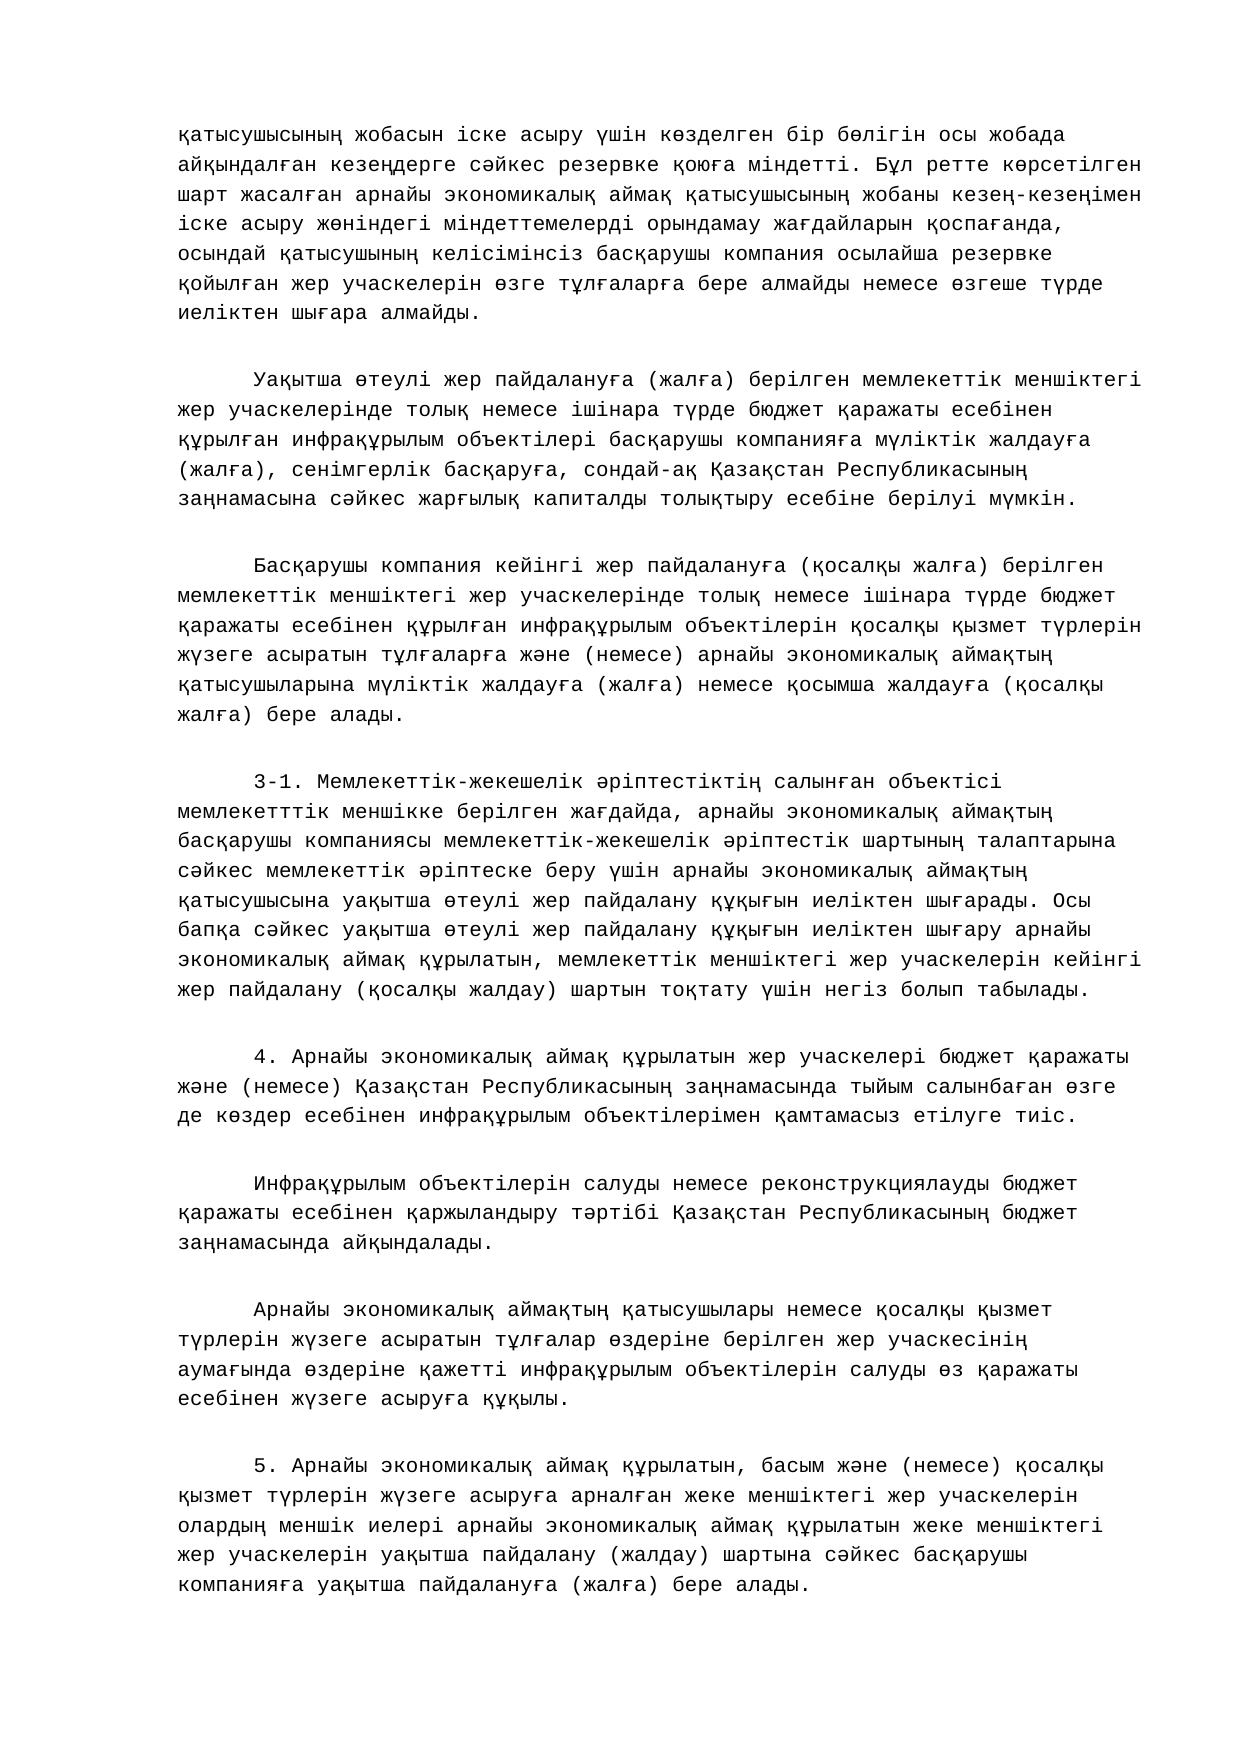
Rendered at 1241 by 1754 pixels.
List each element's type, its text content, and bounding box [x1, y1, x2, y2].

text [177, 118, 1152, 326]
text Басқарушы компания кейінгі жер пайдалануға (қосалқы жалға) берілген мемлекеттік меншіктегі жер учаскелерінде толық немесе ішінара түрде бюджет қаражаты есебінен құрылған инфрақұрылым объектілерін қосалқы қызмет түрлерін жүзеге асыратын тұлғаларға және (немесе) арнайы экономикалық аймақтың қатысушыларына мүліктік жалдауға (жалға) немесе қосымша жалдауға (қосалқы жалға) бере алады. [177, 549, 1152, 727]
text 3-1. Мемлекеттік-жекешелік әріптестіктің салынған объектісі мемлекетттік меншікке берілген жағдайда, арнайы экономикалық аймақтың басқарушы компаниясы мемлекеттік-жекешелік әріптестік шартының талаптарына сәйкес мемлекеттік әріптеске беру үшін арнайы экономикалық аймақтың қатысушысына уақытша өтеулі жер пайдалану құқығын иеліктен шығарады. Осы бапқа сәйкес уақытша өтеулі жер пайдалану құқығын иеліктен шығару арнайы экономикалық аймақ құрылатын, мемлекеттік меншіктегі жер учаскелерін кейінгі жер пайдалану (қосалқы жалдау) шартын тоқтату үшін негіз болып табылады. [177, 765, 1152, 1002]
text Инфрақұрылым объектілерін салуды немесе реконструкциялауды бюджет қаражаты есебінен қаржыландыру тәртібі Қазақстан Республикасының бюджет заңнамасында айқындалады. [177, 1167, 1152, 1256]
text 5. Арнайы экономикалық аймақ құрылатын, басым және (немесе) қосалқы қызмет түрлерін жүзеге асыруға арналған жеке меншіктегі жер учаскелерін олардың меншік иелері арнайы экономикалық аймақ құрылатын жеке меншіктегі жер учаскелерін уақытша пайдалану (жалдау) шартына сәйкес басқарушы компанияға уақытша пайдалануға (жалға) бере алады. [177, 1449, 1152, 1598]
text 4. Арнайы экономикалық аймақ құрылатын жер учаскелері бюджет қаражаты және (немесе) Қазақстан Республикасының заңнамасында тыйым салынбаған өзге де көздер есебінен инфрақұрылым объектілерімен қамтамасыз етілуге тиіс. [177, 1040, 1152, 1129]
text Арнайы экономикалық аймақтың қатысушылары немесе қосалқы қызмет түрлерін жүзеге асыратын тұлғалар өздеріне берілген жер учаскесінің аумағында өздеріне қажетті инфрақұрылым объектілерін салуды өз қаражаты есебінен жүзеге асыруға құқылы. [177, 1293, 1152, 1412]
text Уақытша өтеулі жер пайдалануға (жалға) берілген мемлекеттік меншіктегі жер учаскелерінде толық немесе ішінара түрде бюджет қаражаты есебінен құрылған инфрақұрылым объектілері басқарушы компанияға мүліктік жалдауға (жалға), сенімгерлік басқаруға, сондай-ақ Қазақстан Республикасының заңнамасына сәйкес жарғылық капиталды толықтыру есебіне берілуі мүмкін. [177, 363, 1152, 512]
